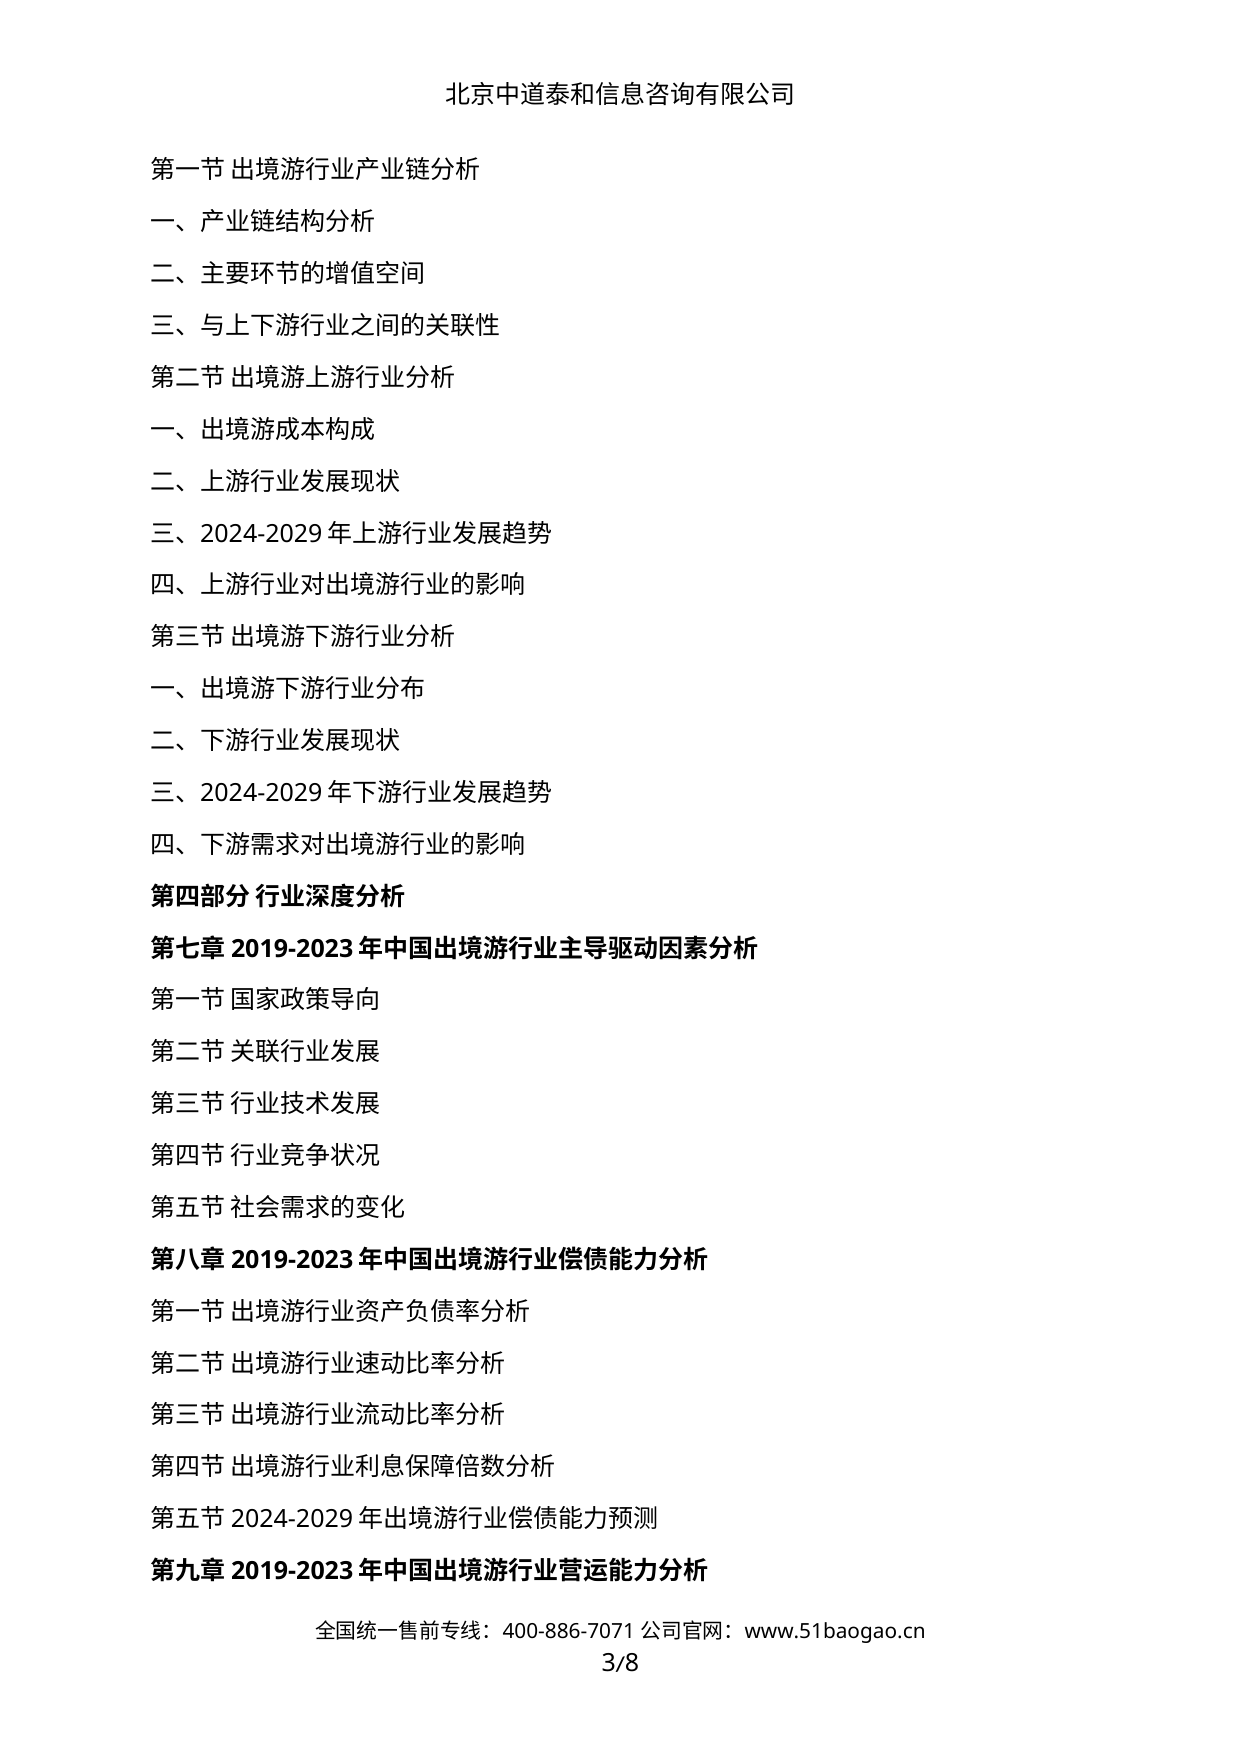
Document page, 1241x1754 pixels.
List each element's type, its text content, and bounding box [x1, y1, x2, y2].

text 第四节 出境游行业利息保障倍数分析 [150, 1447, 1090, 1483]
text 第五节 社会需求的变化 [150, 1187, 1090, 1224]
text 一、出境游下游行业分布 [150, 669, 1090, 705]
text 第四部分 行业深度分析 [150, 876, 1090, 912]
text 第七章 2019-2023年中国出境游行业主导驱动因素分析 [150, 928, 1090, 964]
text 第二节 关联行业发展 [150, 1032, 1090, 1068]
text 第三节 出境游行业流动比率分析 [150, 1395, 1090, 1431]
text 第三节 出境游下游行业分析 [150, 617, 1090, 653]
text 二、上游行业发展现状 [150, 461, 1090, 497]
text 第三节 行业技术发展 [150, 1084, 1090, 1120]
text 二、下游行业发展现状 [150, 721, 1090, 757]
text 四、上游行业对出境游行业的影响 [150, 565, 1090, 601]
text 第一节 国家政策导向 [150, 980, 1090, 1016]
text 第一节 出境游行业资产负债率分析 [150, 1291, 1090, 1327]
text 第二节 出境游上游行业分析 [150, 357, 1090, 394]
text 第四节 行业竞争状况 [150, 1136, 1090, 1172]
text 三、2024-2029年下游行业发展趋势 [150, 772, 1090, 809]
text 第八章 2019-2023年中国出境游行业偿债能力分析 [150, 1239, 1090, 1276]
text 第二节 出境游行业速动比率分析 [150, 1343, 1090, 1379]
text 一、出境游成本构成 [150, 409, 1090, 446]
text 三、2024-2029年上游行业发展趋势 [150, 513, 1090, 549]
text 二、主要环节的增值空间 [150, 254, 1090, 290]
text 三、与上下游行业之间的关联性 [150, 306, 1090, 342]
text 第九章 2019-2023年中国出境游行业营运能力分析 [150, 1551, 1090, 1587]
text 四、下游需求对出境游行业的影响 [150, 824, 1090, 861]
text 第五节 2024-2029年出境游行业偿债能力预测 [150, 1499, 1090, 1535]
text 第一节 出境游行业产业链分析 [150, 150, 1090, 186]
text 一、产业链结构分析 [150, 202, 1090, 238]
